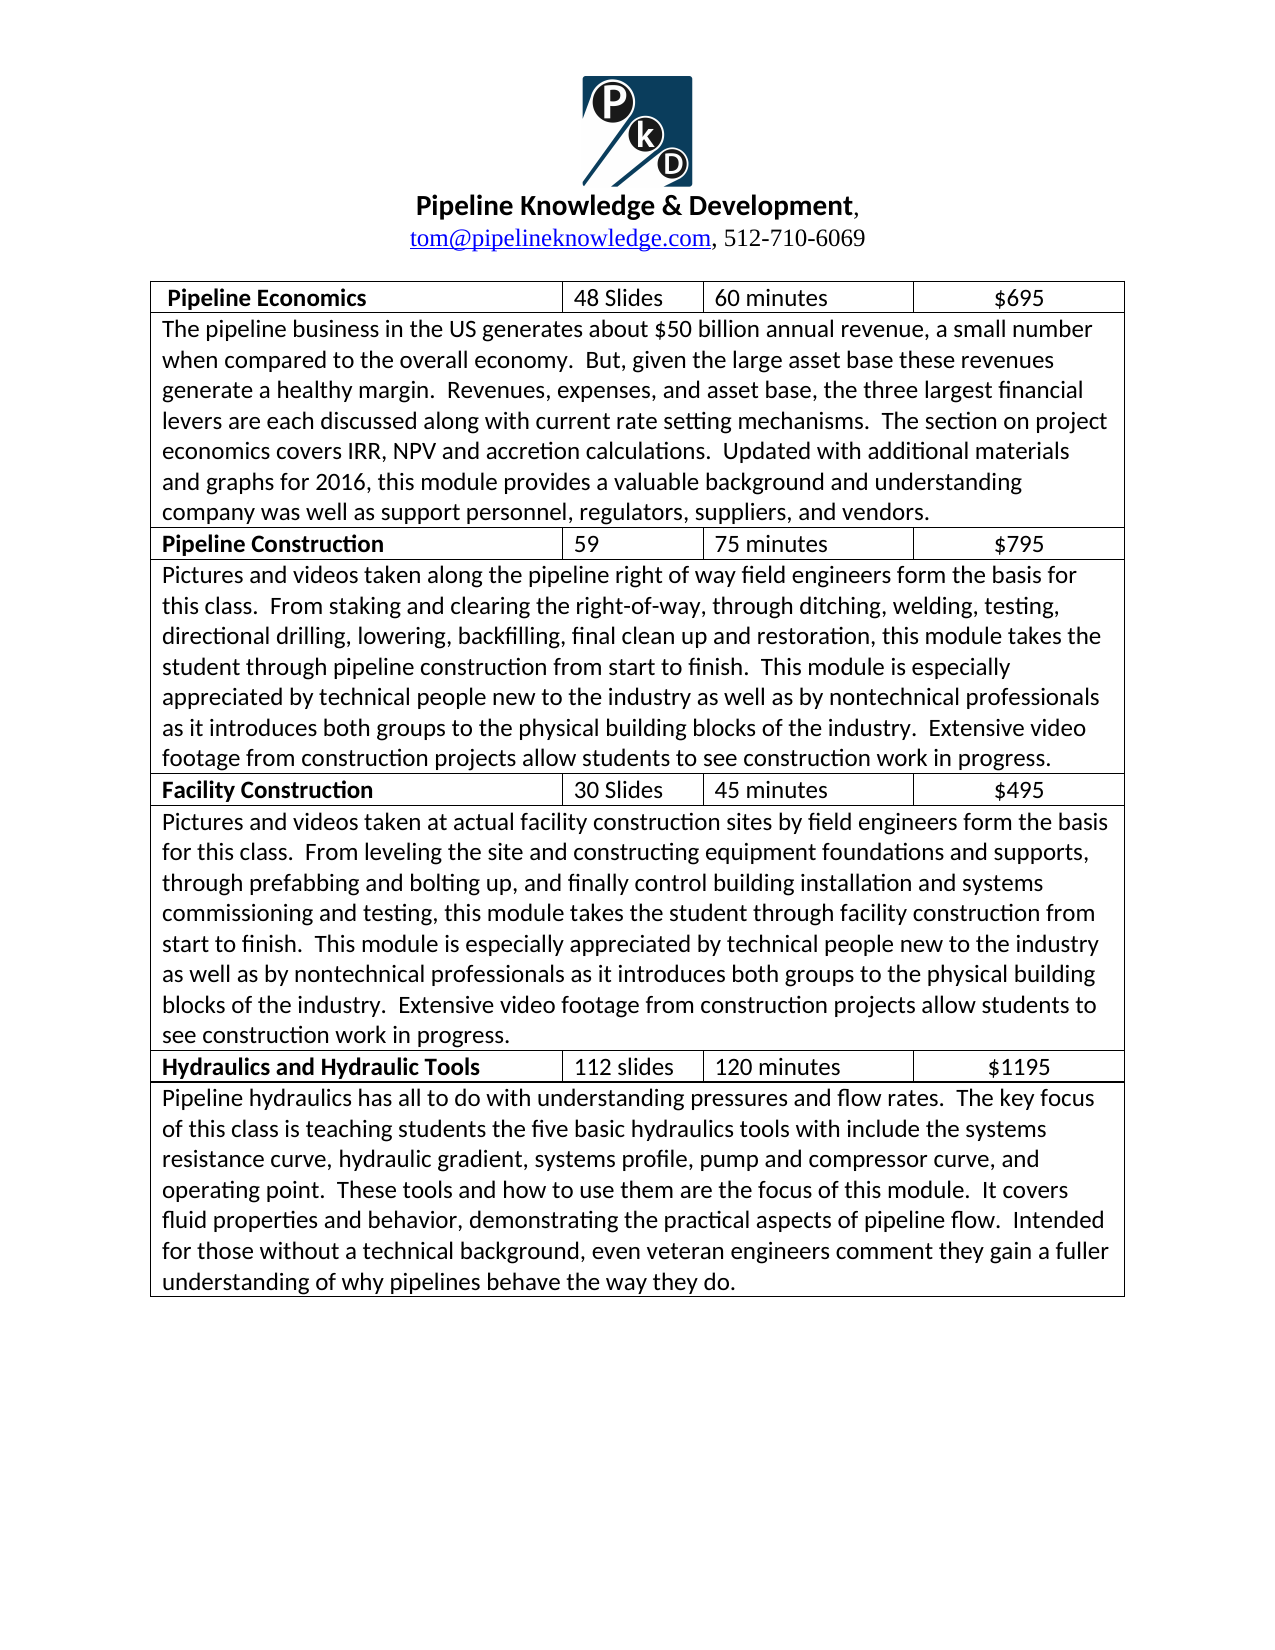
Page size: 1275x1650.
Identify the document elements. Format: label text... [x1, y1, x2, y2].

table_cell 112 slides [563, 1051, 703, 1081]
table_cell 60 minutes [704, 282, 913, 312]
table_cell Facility Construction [151, 774, 562, 805]
table_cell 120 minutes [704, 1051, 913, 1081]
table_cell Pipeline Construction [151, 528, 562, 558]
table_cell $1195 [914, 1051, 1124, 1081]
table_cell Pictures and videos taken at actual facility construction sites by field engineers form the basis for this class. From leveling the site and constructing equipment foundations and supports, through prefabbing and bolting up, and finally control building installation and systems commissioning and testing, this module takes the student through facility construction from start to finish. This module is especially appreciated by technical people new to the industry as well as by nontechnical professionals as it introduces both groups to the physical building blocks of the industry. Extensive video footage from construction projects allow students to see construction work in progress. [151, 806, 1124, 1050]
picture [581, 75, 694, 188]
table_cell 48 Slides [563, 282, 703, 312]
table_cell Pictures and videos taken along the pipeline right of way field engineers form the basis for this class. From staking and clearing the right-of-way, through ditching, welding, testing, directional drilling, lowering, backfilling, final clean up and restoration, this module takes the student through pipeline construction from start to finish. This module is especially appreciated by technical people new to the industry as well as by nontechnical professionals as it introduces both groups to the physical building blocks of the industry. Extensive video footage from construction projects allow students to see construction work in progress. [151, 560, 1124, 773]
table_cell Hydraulics and Hydraulic Tools [151, 1051, 562, 1081]
table_cell Pipeline hydraulics has all to do with understanding pressures and flow rates. The key focus of this class is teaching students the five basic hydraulics tools with include the systems resistance curve, hydraulic gradient, systems profile, pump and compressor curve, and operating point. These tools and how to use them are the focus of this module. It covers fluid properties and behavior, demonstrating the practical aspects of pipeline flow. Intended for those without a technical background, even veteran engineers comment they gain a fuller understanding of why pipelines behave the way they do. [151, 1083, 1124, 1296]
table_cell 59 [563, 528, 703, 558]
table_cell Pipeline Economics [151, 282, 562, 312]
table_cell 30 Slides [563, 774, 703, 805]
table_cell $695 [914, 282, 1124, 312]
table_cell 45 minutes [704, 774, 913, 805]
table_cell $495 [914, 774, 1124, 805]
table_cell $795 [914, 528, 1124, 558]
table_cell 75 minutes [704, 528, 913, 558]
table_cell The pipeline business in the US generates about $50 billion annual revenue, a small number when compared to the overall economy. But, given the large asset base these revenues generate a healthy margin. Revenues, expenses, and asset base, the three largest financial levers are each discussed along with current rate setting mechanisms. The section on project economics covers IRR, NPV and accretion calculations. Updated with additional materials and graphs for 2016, this module provides a valuable background and understanding company was well as support personnel, regulators, suppliers, and vendors. [151, 313, 1124, 527]
